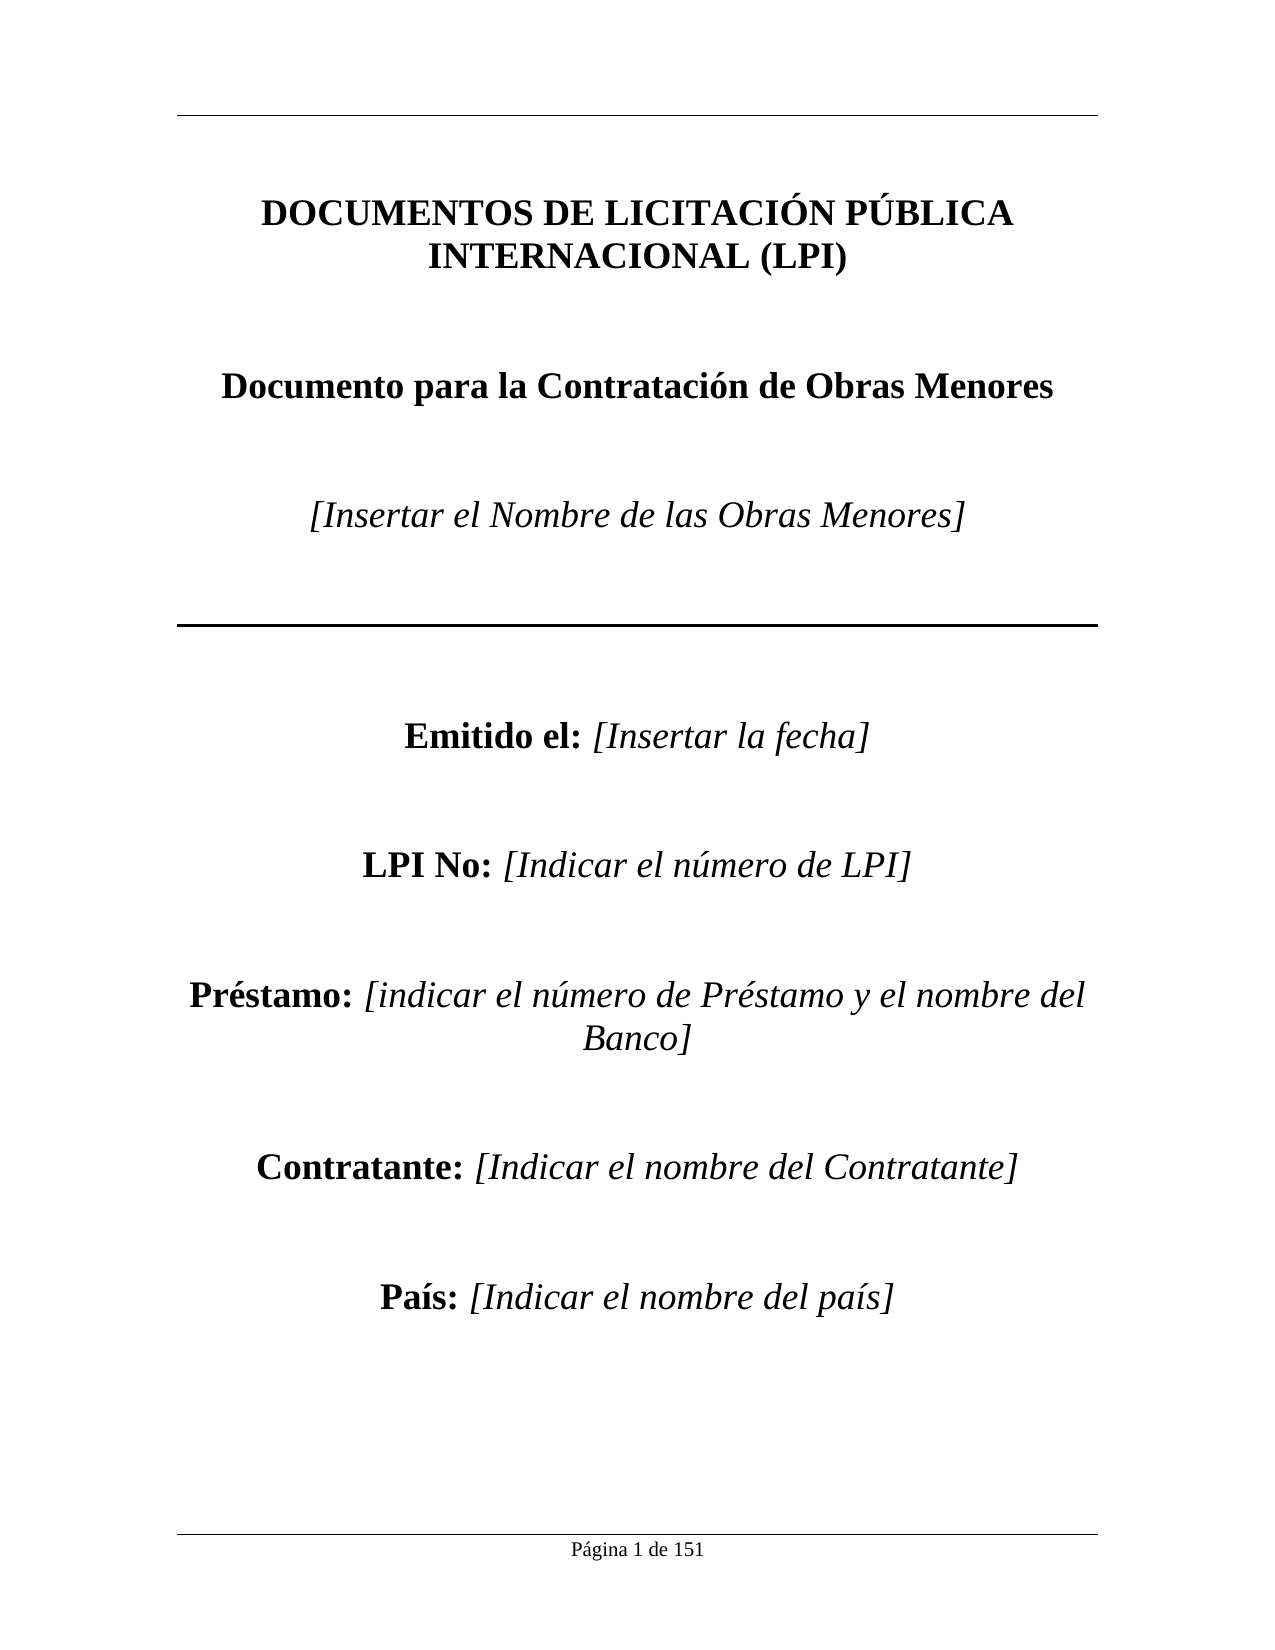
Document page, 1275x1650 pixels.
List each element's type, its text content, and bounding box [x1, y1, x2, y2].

text LPI No: [Indicar el número de LPI] [177, 843, 1098, 886]
text Contratante: [Indicar el nombre del Contratante] [177, 1145, 1098, 1188]
text Documento para la Contratación de Obras Menores [177, 363, 1098, 406]
text [Insertar el Nombre de las Obras Menores] [177, 493, 1098, 536]
text Préstamo: [indicar el número de Préstamo y el nombre del Banco] [177, 972, 1098, 1058]
text País: [Indicar el nombre del país] [177, 1274, 1098, 1317]
text DOCUMENTOS DE LICITACIÓN PÚBLICA INTERNACIONAL (LPI) [177, 191, 1098, 277]
text Emitido el: [Insertar la fecha] [177, 713, 1098, 757]
